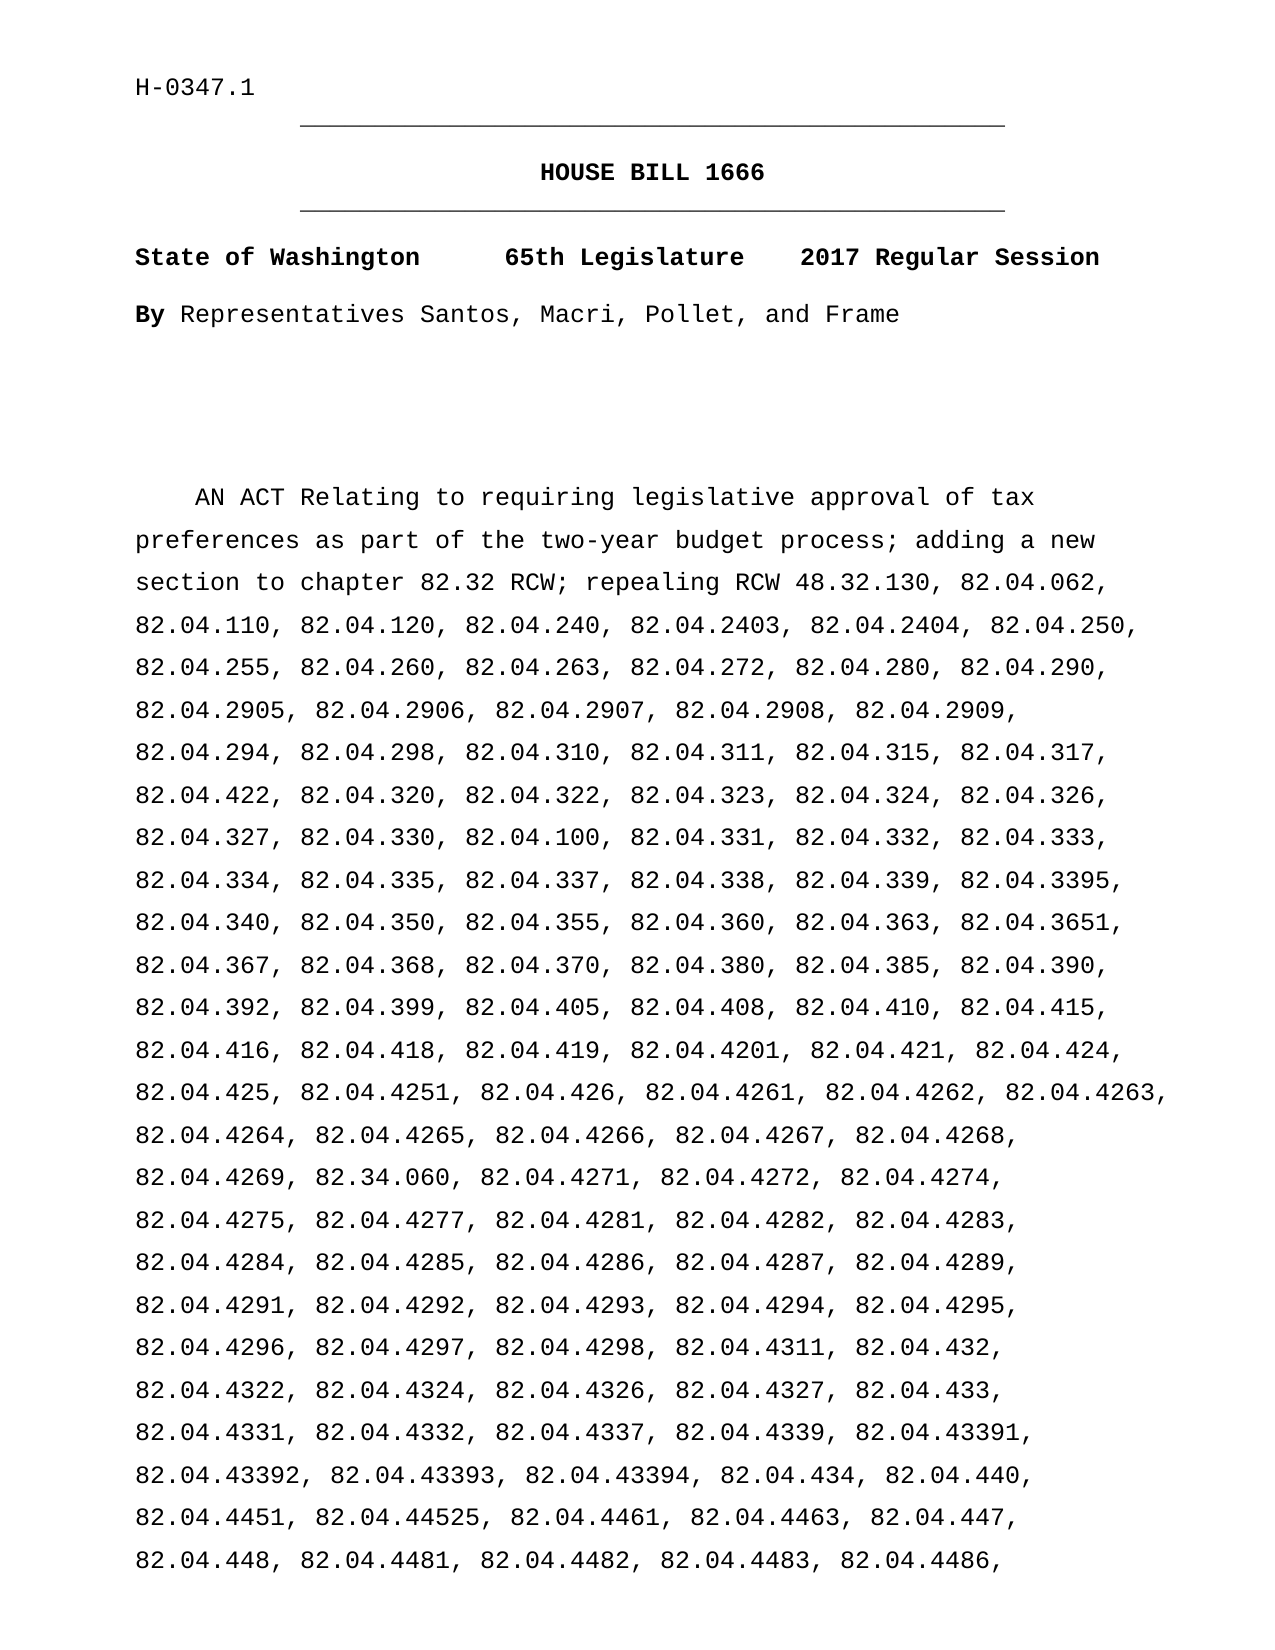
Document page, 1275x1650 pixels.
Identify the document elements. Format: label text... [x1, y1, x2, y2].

text _______________________________________________ [135, 188, 1170, 217]
text HOUSE BILL 1666 [135, 160, 1170, 188]
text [135, 472, 1170, 1577]
text H-0347.1 [135, 75, 1170, 103]
text _______________________________________________ [135, 103, 1170, 132]
text By Representatives Santos, Macri, Pollet, and Frame [135, 302, 1170, 330]
text State of Washington 65th Legislature 2017 Regular Session [135, 245, 1170, 273]
